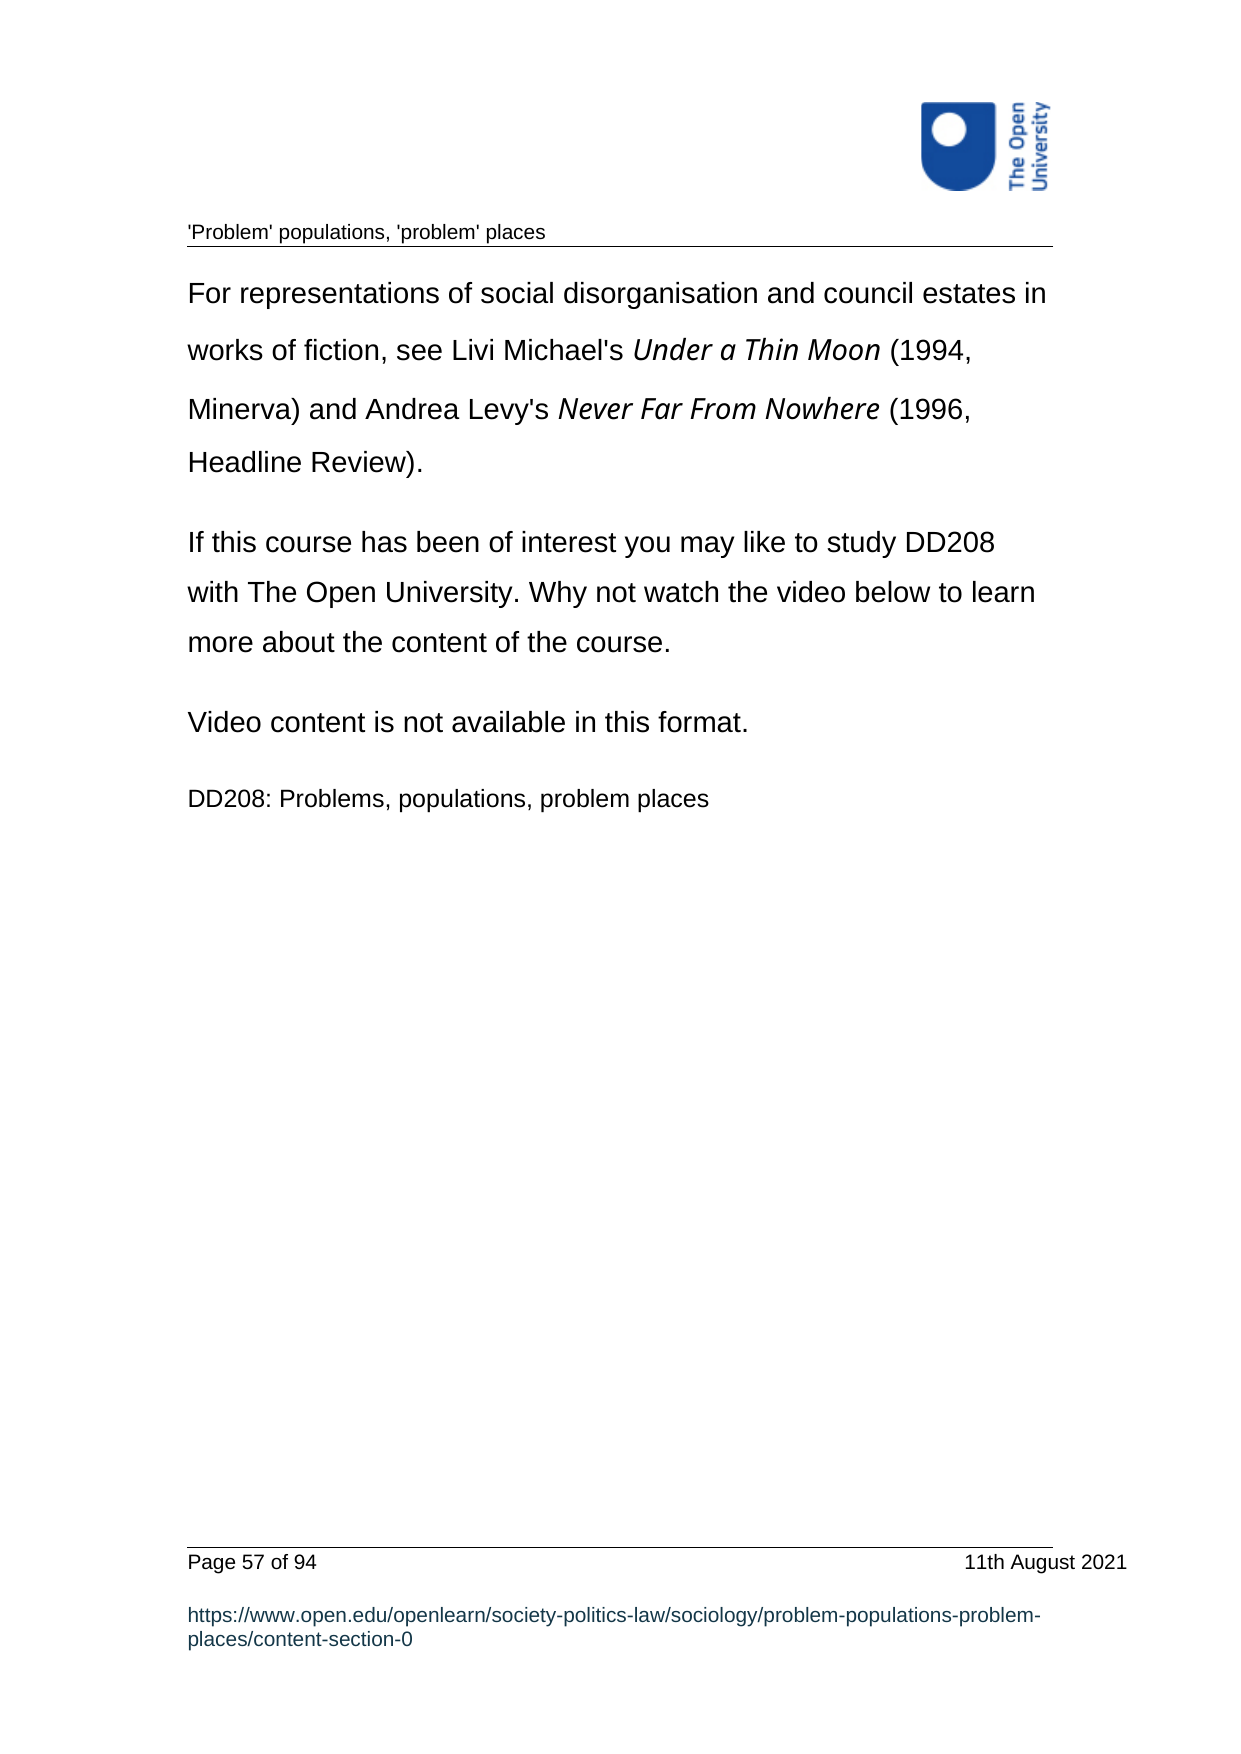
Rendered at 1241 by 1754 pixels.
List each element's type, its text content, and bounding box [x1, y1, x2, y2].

picture [921, 102, 1052, 191]
text Video content is not available in this format. [187, 705, 1053, 738]
text DD208: Problems, populations, problem places [187, 784, 1053, 813]
text If this course has been of interest you may like to study DD208 with The Open University. Why not watch the video below to learn more about the content of the course. [187, 524, 1053, 659]
